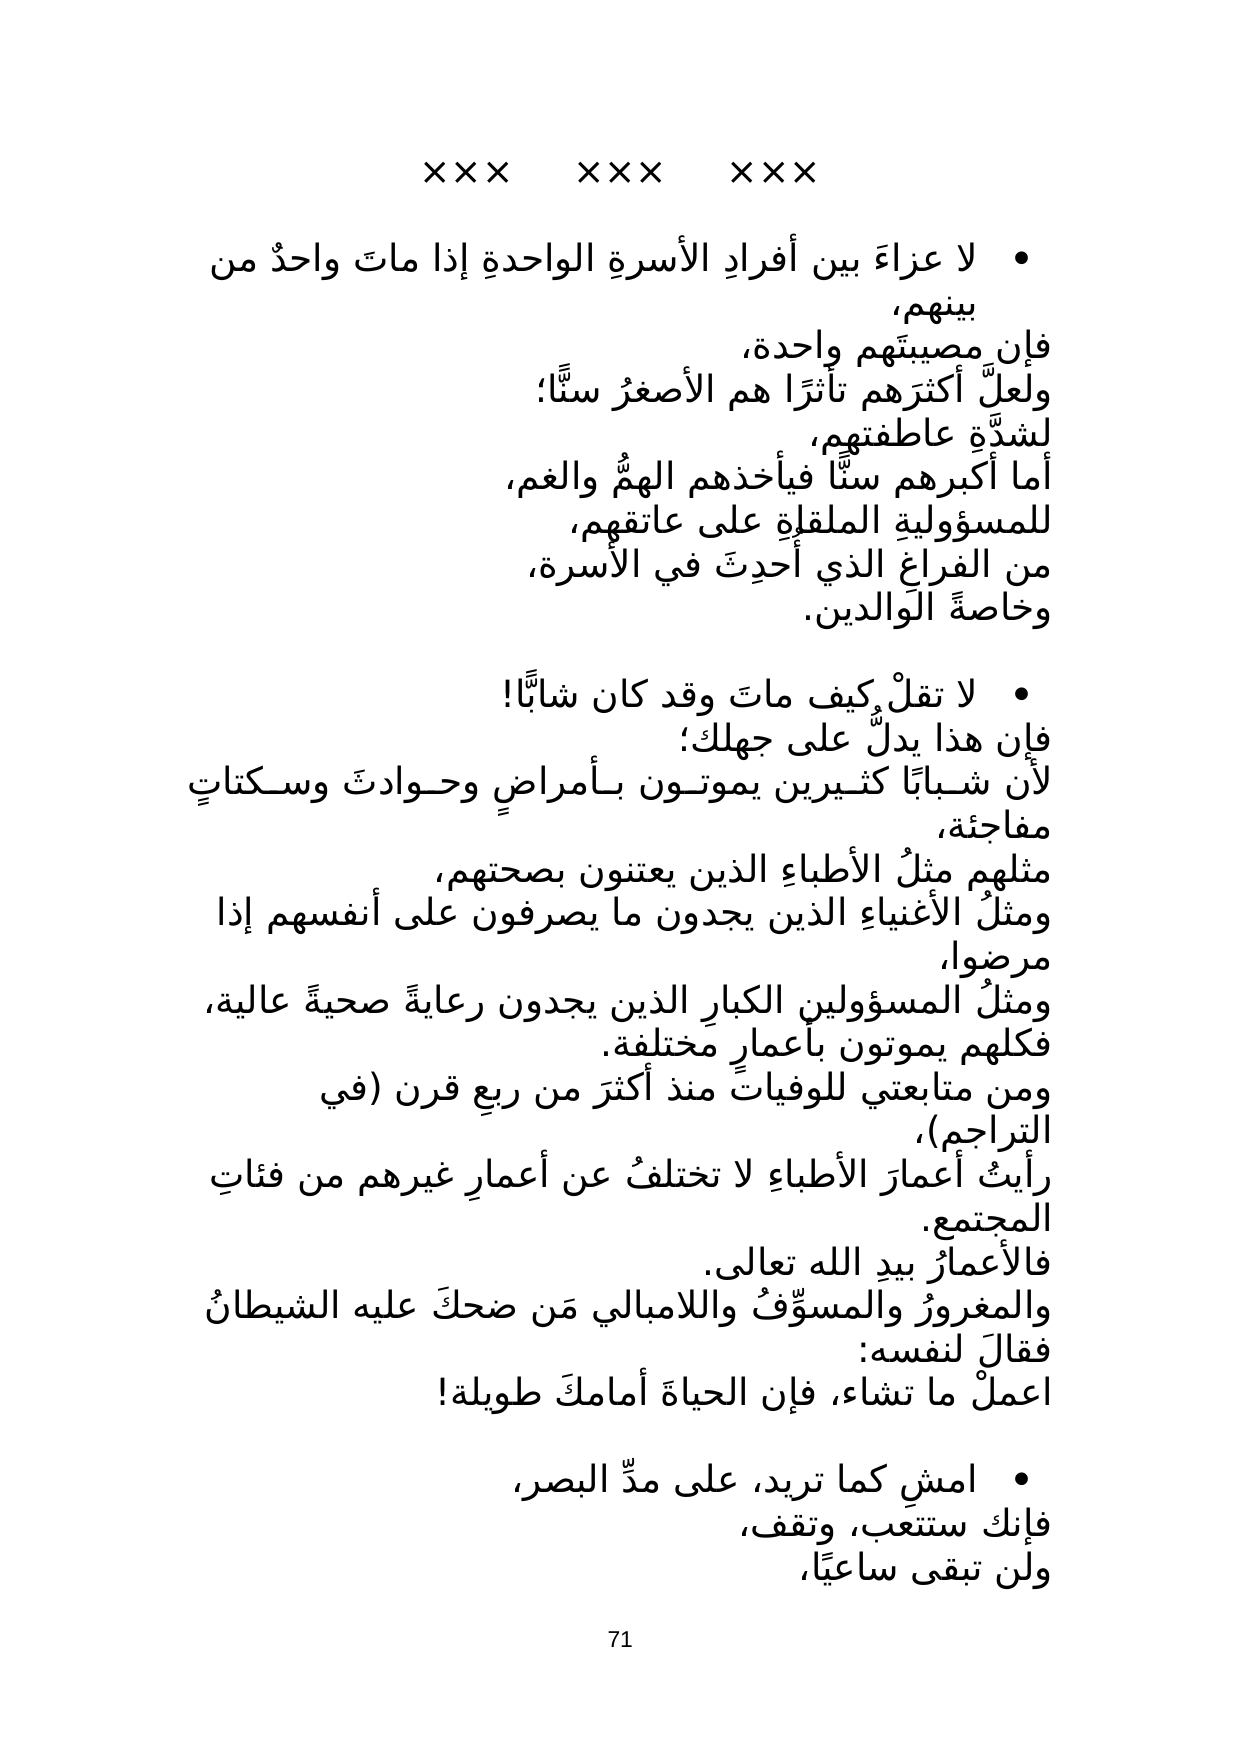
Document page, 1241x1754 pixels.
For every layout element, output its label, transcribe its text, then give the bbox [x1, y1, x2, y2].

text ××× ××× ××× [187, 150, 1053, 194]
text اعملْ ما تشاء، فإن الحياةَ أمامكَ طويلة! [187, 1371, 1053, 1415]
list لا عزاءَ بين أفرادِ الأسرةِ الواحدةِ إذا ماتَ واحدٌ من بينهم، [187, 237, 1015, 324]
text والمغرورُ والمسوِّفُ واللامبالي مَن ضحكَ عليه الشيطانُ فقالَ لنفسه: [187, 1284, 1053, 1371]
text لأن شبابًا كثيرين يموتون بأمراضٍ وحوادثَ وسكتاتٍ مفاجئة، [187, 760, 1053, 847]
text فإن هذا يدلُّ على جهلك؛ [187, 716, 1053, 760]
text فالأعمارُ بيدِ الله تعالى. [187, 1240, 1053, 1284]
text أما أكبرهم سنًّا فيأخذهم الهمُّ والغم، [187, 455, 1053, 499]
text رأيتُ أعمارَ الأطباءِ لا تختلفُ عن أعمارِ غيرهم من فئاتِ المجتمع. [187, 1153, 1053, 1240]
text وخاصةً الوالدين. [187, 586, 1053, 629]
text فإن مصيبتَهم واحدة، [187, 324, 1053, 368]
text ولن تبقى ساعيًا، [187, 1545, 1053, 1589]
list امشِ كما تريد، على مدِّ البصر، [187, 1458, 1015, 1501]
text ومثلُ المسؤولين الكبارِ الذين يجدون رعايةً صحيةً عالية، [187, 978, 1053, 1022]
text مثلهم مثلُ الأطباءِ الذين يعتنون بصحتهم، [187, 847, 1053, 891]
text من الفراغِ الذي أُحدِثَ في الأسرة، [187, 542, 1053, 586]
text ومن متابعتي للوفيات منذ أكثرَ من ربعِ قرن (في التراجم)، [187, 1066, 1053, 1153]
list لا تقلْ كيف ماتَ وقد كان شابًّا! [187, 673, 1015, 716]
text ومثلُ الأغنياءِ الذين يجدون ما يصرفون على أنفسهم إذا مرضوا، [187, 891, 1053, 978]
text ولعلَّ أكثرَهم تأثرًا هم الأصغرُ سنًّا؛ [187, 368, 1053, 411]
text فكلهم يموتون بأعمارٍ مختلفة. [187, 1022, 1053, 1066]
text لشدَّةِ عاطفتهم، [187, 411, 1053, 455]
text للمسؤوليةِ الملقاةِ على عاتقهم، [187, 499, 1053, 542]
text فإنك ستتعب، وتقف، [187, 1501, 1053, 1545]
